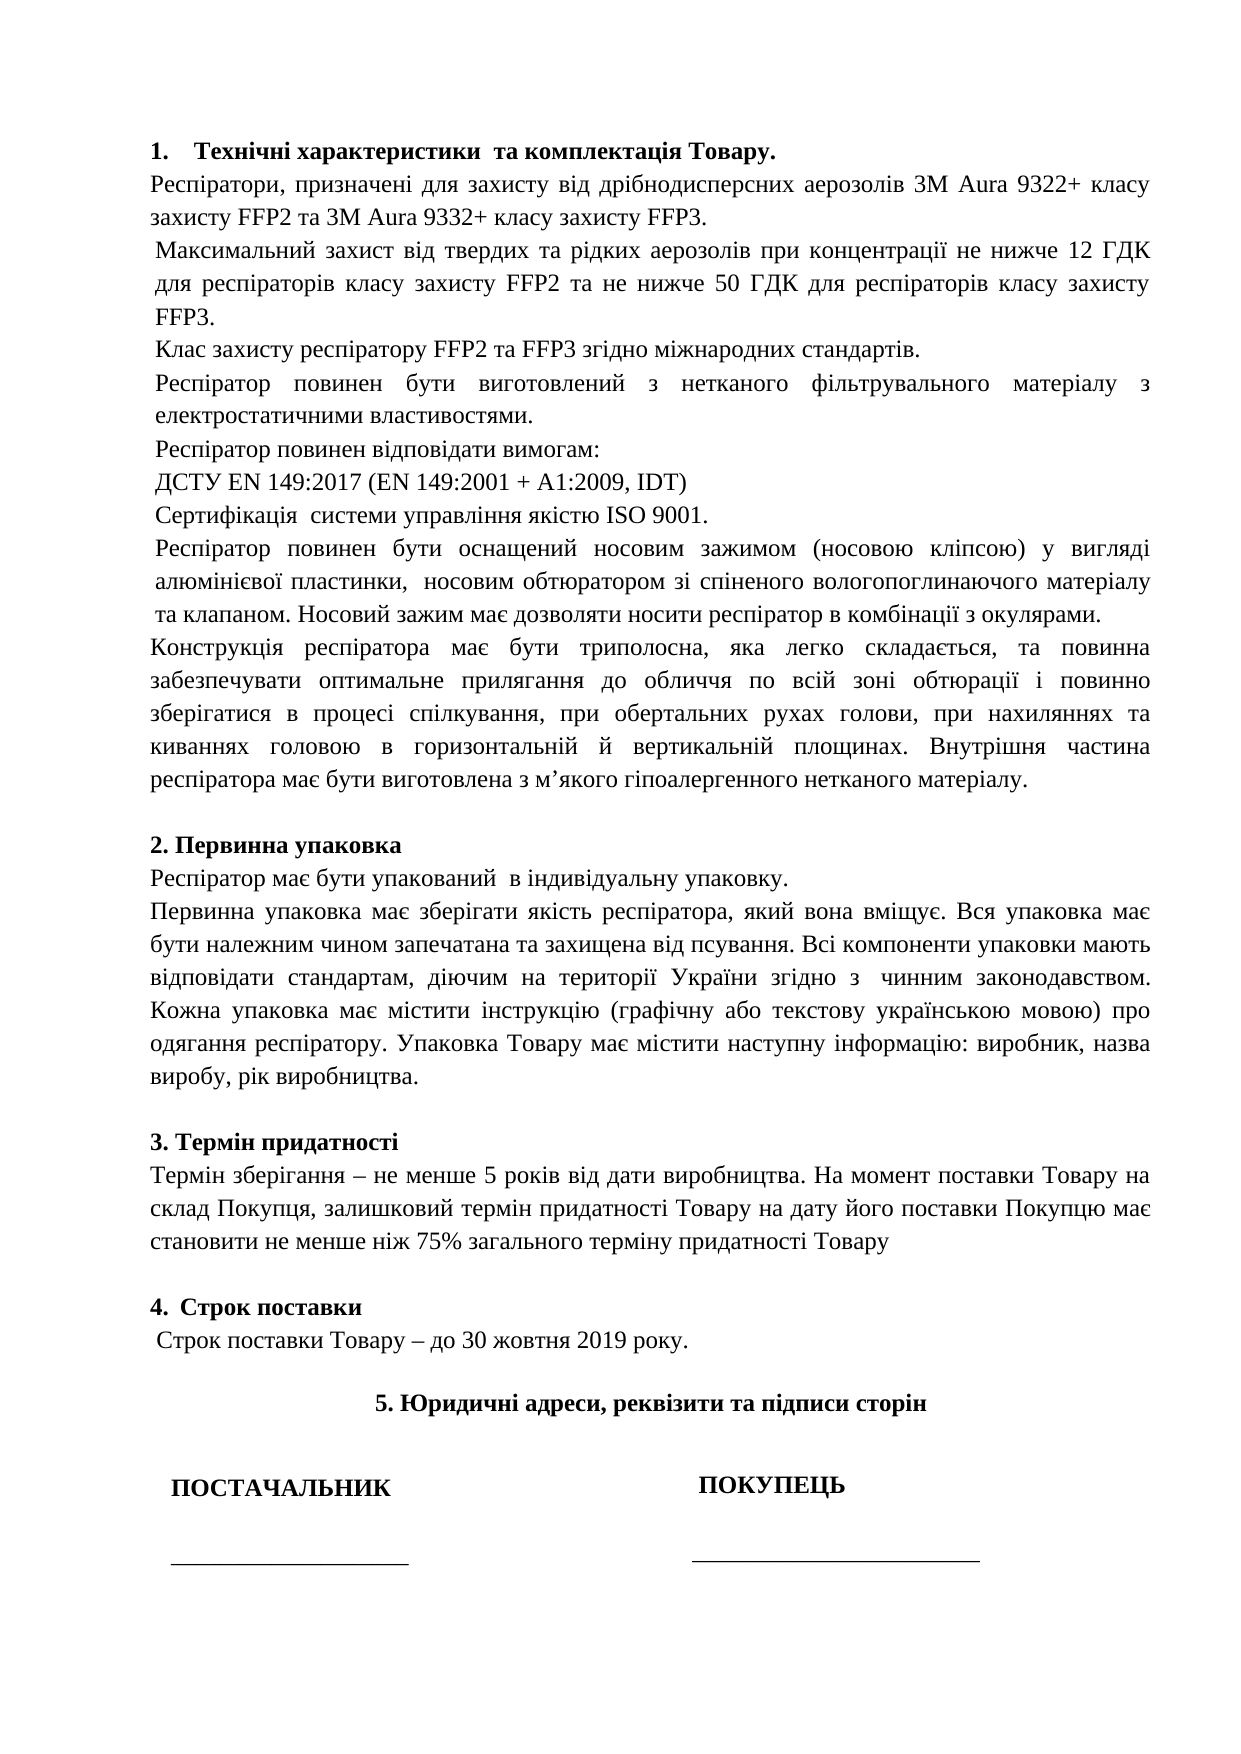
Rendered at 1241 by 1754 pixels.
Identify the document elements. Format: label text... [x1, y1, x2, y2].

text 3. Термін придатності [150, 1127, 1152, 1156]
text Термін зберігання – не менше 5 років від дати виробництва. На момент поставки Товару на склад Покупця, залишковий термін придатності Товару на дату його поставки Покупцю має становити не менше ніж 75% загального терміну придатності Товару [150, 1160, 1152, 1255]
text Респіратор повинен бути виготовлений з нетканого фільтрувального матеріалу з електростатичними властивостями. [155, 368, 1152, 429]
text Первинна упаковка має зберігати якість респіратора, який вона вміщує. Вся упаковка має бути належним чином запечатана та захищена від псування. Всі компоненти упаковки мають відповідати стандартам, діючим на території України згідно з чинним законодавством. Кожна упаковка має містити інструкцію (графічну або текстову українською мовою) про одягання респіратору. Упаковка Товару має містити наступну інформацію: виробник, назва виробу, рік виробництва. [150, 896, 1152, 1090]
text 1. Технічні характеристики та комплектація Товару. [150, 136, 1199, 165]
text 4. Строк поставки [150, 1292, 1199, 1321]
text 5. Юридичні адреси, реквізити та підписи сторін [150, 1388, 1152, 1417]
text Клас захисту респіратору FFP2 та FFP3 згідно міжнародних стандартів. [155, 334, 1152, 363]
text Респіратор повинен відповідати вимогам: [155, 434, 1152, 462]
text Сертифікація системи управління якістю ISO 9001. [155, 500, 1152, 528]
text Респіратор повинен бути оснащений носовим зажимом (носовою кліпсою) у вигляді алюмінієвої пластинки, носовим обтюратором зі спіненого вологопоглинаючого матеріалу та клапаном. Носовий зажим має дозволяти носити респіратор в комбінації з окулярами. [155, 533, 1152, 627]
text ДСТУ EN 149:2017 (EN 149:2001 + A1:2009, IDT) [155, 467, 1152, 495]
text Строк поставки Товару – до 30 жовтня 2019 року. [150, 1325, 1152, 1354]
text Конструкція респіратора має бути триполосна, яка легко складається, та повинна забезпечувати оптимальне прилягання до обличчя по всій зоні обтюрації і повинно зберігатися в процесі спілкування, при обертальних рухах голови, при нахиляннях та киваннях головою в горизонтальній й вертикальній площинах. Внутрішня частина респіратора має бути виготовлена з м’якого гіпоалергенного нетканого матеріалу. [150, 632, 1152, 793]
text Респіратор має бути упакований в індивідуальну упаковку. [150, 863, 1152, 892]
text 2. Первинна упаковка [150, 830, 1152, 859]
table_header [160, 1430, 682, 1582]
text Респіратори, призначені для захисту від дрібнодисперсних аерозолів 3M Aura 9322+ класу захисту FFP2 та 3M Aura 9332+ класу захисту FFP3. [150, 169, 1152, 231]
text Максимальний захист від твердих та рідких аерозолів при концентрації не нижче 12 ГДК для респіраторів класу захисту FFP2 та не нижче 50 ГДК для респіраторів класу захисту FFP3. [155, 236, 1152, 330]
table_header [682, 1430, 1200, 1582]
